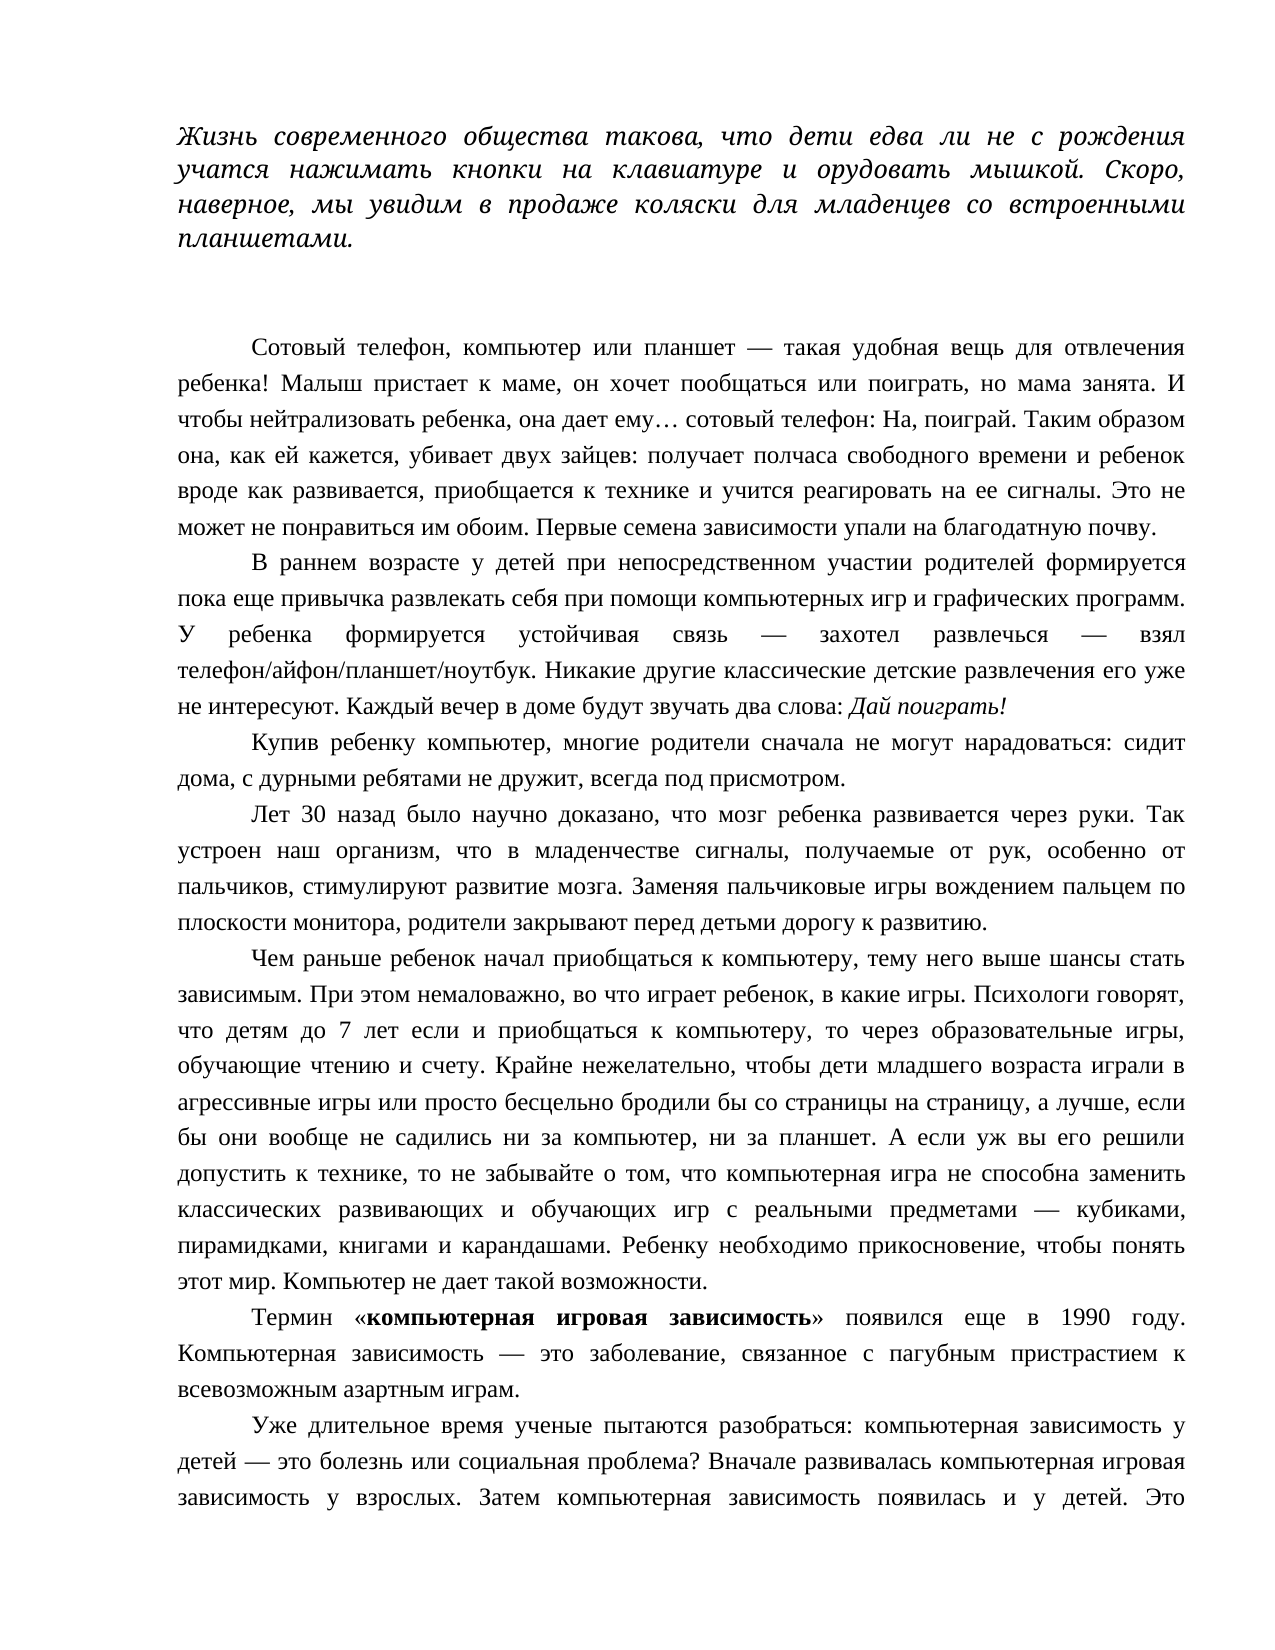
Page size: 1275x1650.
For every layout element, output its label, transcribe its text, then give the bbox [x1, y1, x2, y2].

text В раннем возрасте у детей при непосредственном участии родителей формируется пока еще привычка развлекать себя при помощи компьютерных игр и графических программ. У ребенка формируется устойчивая связь — захотел развлечься — взял телефон/айфон/планшет/ноутбук. Никакие другие классические детские развлечения его уже не интересуют. Каждый вечер в доме будут звучать два слова: Дай поиграть! [177, 540, 1186, 720]
text Термин «компьютерная игровая зависимость» появился еще в 1990 году. Компьютерная зависимость — это заболевание, связанное с пагубным пристрастием к всевозможным азартным играм. [177, 1295, 1186, 1403]
text Жизнь современного общества такова, что дети едва ли не с рождения учатся нажимать кнопки на клавиатуре и орудовать мышкой. Скоро, наверное, мы увидим в продаже коляски для младенцев со встроенными планшетами. [177, 118, 1186, 254]
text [177, 1403, 1186, 1511]
text Лет 30 назад было научно доказано, что мозг ребенка развивается через руки. Так устроен наш организм, что в младенчестве сигналы, получаемые от рук, особенно от пальчиков, стимулируют развитие мозга. Заменяя пальчиковые игры вождением пальцем по плоскости монитора, родители закрывают перед детьми дорогу к развитию. [177, 792, 1186, 936]
text Чем раньше ребенок начал приобщаться к компьютеру, тему него выше шансы стать зависимым. При этом немаловажно, во что играет ребенок, в какие игры. Психологи говорят, что детям до 7 лет если и приобщаться к компьютеру, то через образовательные игры, обучающие чтению и счету. Крайне нежелательно, чтобы дети младшего возраста играли в агрессивные игры или просто бесцельно бродили бы со страницы на страницу, а лучше, если бы они вообще не садились ни за компьютер, ни за планшет. А если уж вы его решили допустить к технике, то не забывайте о том, что компьютерная игра не способна заменить классических развивающих и обучающих игр с реальными предметами — кубиками, пирамидками, книгами и карандашами. Ребенку необходимо прикосновение, чтобы понять этот мир. Компьютер не дает такой возможности. [177, 936, 1186, 1295]
text Купив ребенку компьютер, многие родители сначала не могут нарадоваться: сидит дома, с дурными ребятами не дружит, всегда под присмотром. [177, 720, 1186, 792]
text Сотовый телефон, компьютер или планшет — такая удобная вещь для отвлечения ребенка! Малыш пристает к маме, он хочет пообщаться или поиграть, но мама занята. И чтобы нейтрализовать ребенка, она дает ему… сотовый телефон: На, поиграй. Таким образом она, как ей кажется, убивает двух зайцев: получает полчаса свободного времени и ребенок вроде как развивается, приобщается к технике и учится реагировать на ее сигналы. Это не может не понравиться им обоим. Первые семена зависимости упали на благодатную почву. [177, 325, 1186, 540]
